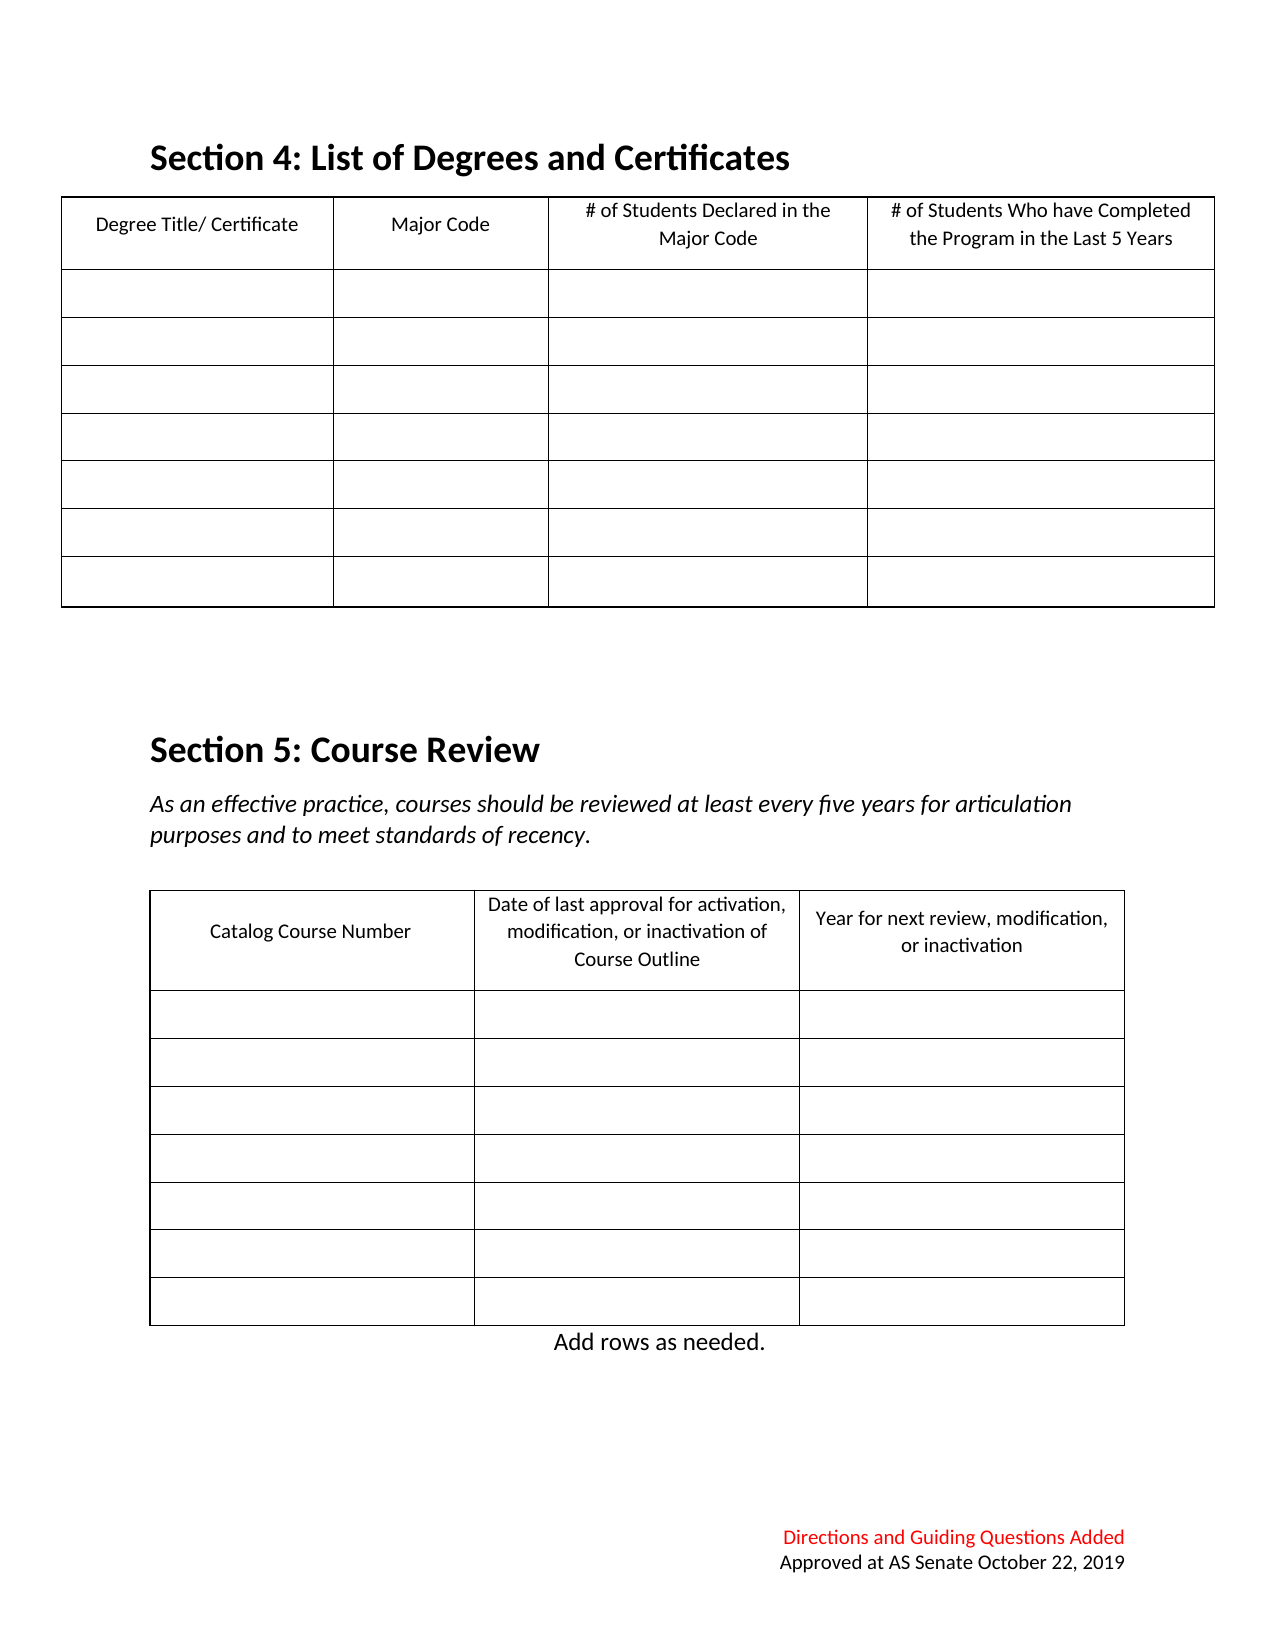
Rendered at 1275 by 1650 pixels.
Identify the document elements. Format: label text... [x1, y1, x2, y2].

subtitle Section 4: List of Degrees and Certificates [150, 134, 1125, 180]
table_cell [549, 557, 867, 606]
table_cell [62, 366, 333, 412]
text As an effective practice, courses should be reviewed at least every five years for articulation purposes and to meet standards of recency. [150, 788, 1125, 850]
table_cell [62, 509, 333, 556]
table_cell [800, 1183, 1124, 1229]
table_cell [868, 366, 1214, 412]
table_cell [334, 461, 548, 508]
table_header Date of last approval for activation, modification, or inactivation of Course Outline [475, 891, 799, 990]
table_cell [868, 509, 1214, 556]
table_cell [800, 1039, 1124, 1086]
table_cell [151, 1183, 474, 1229]
table_cell [62, 318, 333, 364]
table_cell [868, 557, 1214, 606]
table_cell [868, 414, 1214, 460]
table_header # of Students Who have Completed the Program in the Last 5 Years [868, 198, 1214, 269]
table_cell [549, 509, 867, 556]
table_cell [334, 318, 548, 364]
table_cell [334, 557, 548, 606]
text Add rows as needed. [194, 1326, 1125, 1357]
table_cell [549, 366, 867, 412]
table_cell [62, 461, 333, 508]
table_cell [334, 414, 548, 460]
table_cell [151, 991, 474, 1038]
table_cell [549, 270, 867, 317]
table_cell [475, 1230, 799, 1277]
table_cell [800, 1230, 1124, 1277]
table_cell [549, 461, 867, 508]
table_cell [549, 414, 867, 460]
table_header Year for next review, modification, or inactivation [800, 891, 1124, 990]
table_cell [475, 1278, 799, 1325]
table_cell [800, 1278, 1124, 1325]
table_cell [800, 1135, 1124, 1182]
table_cell [62, 414, 333, 460]
table_cell [62, 557, 333, 606]
table_cell [334, 509, 548, 556]
table_cell [868, 318, 1214, 364]
table_header Catalog Course Number [151, 891, 474, 990]
table_cell [62, 270, 333, 317]
table_cell [475, 1183, 799, 1229]
table_cell [800, 1087, 1124, 1134]
table_cell [868, 270, 1214, 317]
table_cell [475, 1135, 799, 1182]
table_cell [151, 1278, 474, 1325]
table_cell [475, 1087, 799, 1134]
table_cell [475, 991, 799, 1038]
table_cell [151, 1230, 474, 1277]
table_header Degree Title/ Certificate [62, 198, 333, 269]
table_cell [151, 1087, 474, 1134]
table_cell [334, 270, 548, 317]
table_cell [868, 461, 1214, 508]
table_cell [549, 318, 867, 364]
table_header # of Students Declared in the Major Code [549, 198, 867, 269]
subtitle Section 5: Course Review [150, 726, 1125, 772]
table_cell [334, 366, 548, 412]
table_cell [151, 1135, 474, 1182]
table_cell [800, 991, 1124, 1038]
table_cell [475, 1039, 799, 1086]
table_cell [151, 1039, 474, 1086]
table_header Major Code [334, 198, 548, 269]
